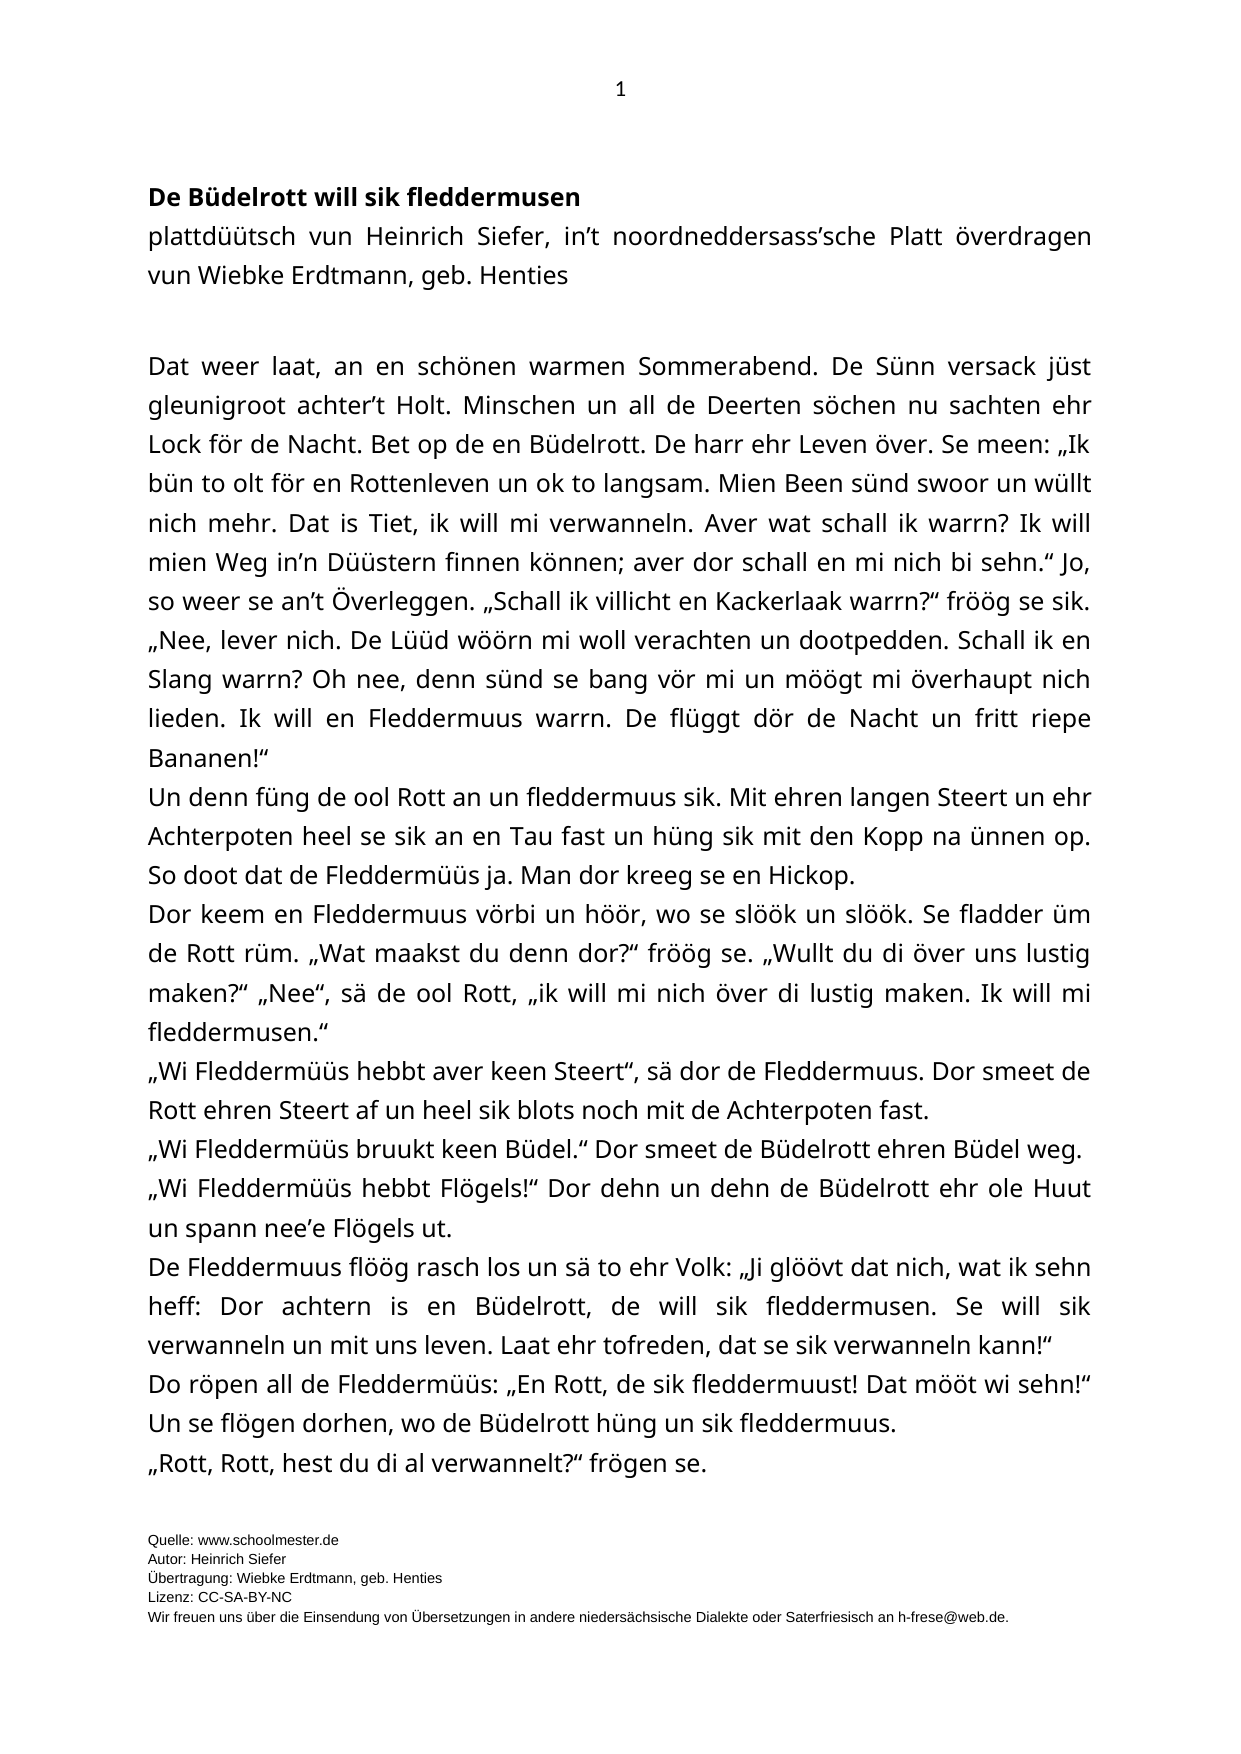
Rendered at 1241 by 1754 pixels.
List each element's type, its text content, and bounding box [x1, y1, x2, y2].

text plattdüütsch vun Heinrich Siefer, in’t noordneddersass’sche Platt överdragen vun Wiebke Erdtmann, geb. Henties [148, 219, 1093, 292]
text De Büdelrott will sik fleddermusen [148, 179, 1093, 213]
text „Rott, Rott, hest du di al verwannelt?“ frögen se. [148, 1445, 1093, 1479]
text „Wi Fleddermüüs hebbt aver keen Steert“, sä dor de Fleddermuus. Dor smeet de Rott ehren Steert af un heel sik blots noch mit de Achterpoten fast. [148, 1054, 1093, 1127]
text Un denn füng de ool Rott an un fleddermuus sik. Mit ehren langen Steert un ehr Achterpoten heel se sik an en Tau fast un hüng sik mit den Kopp na ünnen op. So doot dat de Fleddermüüs ja. Man dor kreeg se en Hickop. [148, 779, 1093, 892]
text De Fleddermuus flöög rasch los un sä to ehr Volk: „Ji glöövt dat nich, wat ik sehn heff: Dor achtern is en Büdelrott, de will sik fleddermusen. Se will sik verwanneln un mit uns leven. Laat ehr tofreden, dat se sik verwanneln kann!“ [148, 1249, 1093, 1362]
text „Wi Fleddermüüs hebbt Flögels!“ Dor dehn un dehn de Büdelrott ehr ole Huut un spann nee’e Flögels ut. [148, 1171, 1093, 1244]
text Do röpen all de Fleddermüüs: „En Rott, de sik fleddermuust! Dat mööt wi sehn!“ Un se flögen dorhen, wo de Büdelrott hüng un sik fleddermuus. [148, 1367, 1093, 1440]
text „Wi Fleddermüüs bruukt keen Büdel.“ Dor smeet de Büdelrott ehren Büdel weg. [148, 1132, 1093, 1166]
text Dor keem en Fleddermuus vörbi un höör, wo se slöök un slöök. Se fladder üm de Rott rüm. „Wat maakst du denn dor?“ fröög se. „Wullt du di över uns lustig maken?“ „Nee“, sä de ool Rott, „ik will mi nich över di lustig maken. Ik will mi fleddermusen.“ [148, 897, 1093, 1048]
text Dat weer laat, an en schönen warmen Sommerabend. De Sünn versack jüst gleunigroot achter’t Holt. Minschen un all de Deerten söchen nu sachten ehr Lock för de Nacht. Bet op de en Büdelrott. De harr ehr Leven över. Se meen: „Ik bün to olt för en Rottenleven un ok to langsam. Mien Been sünd swoor un wüllt nich mehr. Dat is Tiet, ik will mi verwanneln. Aver wat schall ik warrn? Ik will mien Weg in’n Düüstern finnen können; aver dor schall en mi nich bi sehn.“ Jo, so weer se an’t Överleggen. „Schall ik villicht en Kackerlaak warrn?“ fröög se sik. „Nee, lever nich. De Lüüd wöörn mi woll verachten un dootpedden. Schall ik en Slang warrn? Oh nee, denn sünd se bang vör mi un möögt mi överhaupt nich lieden. Ik will en Fleddermuus warrn. De flüggt dör de Nacht un fritt riepe Bananen!“ [148, 349, 1093, 774]
